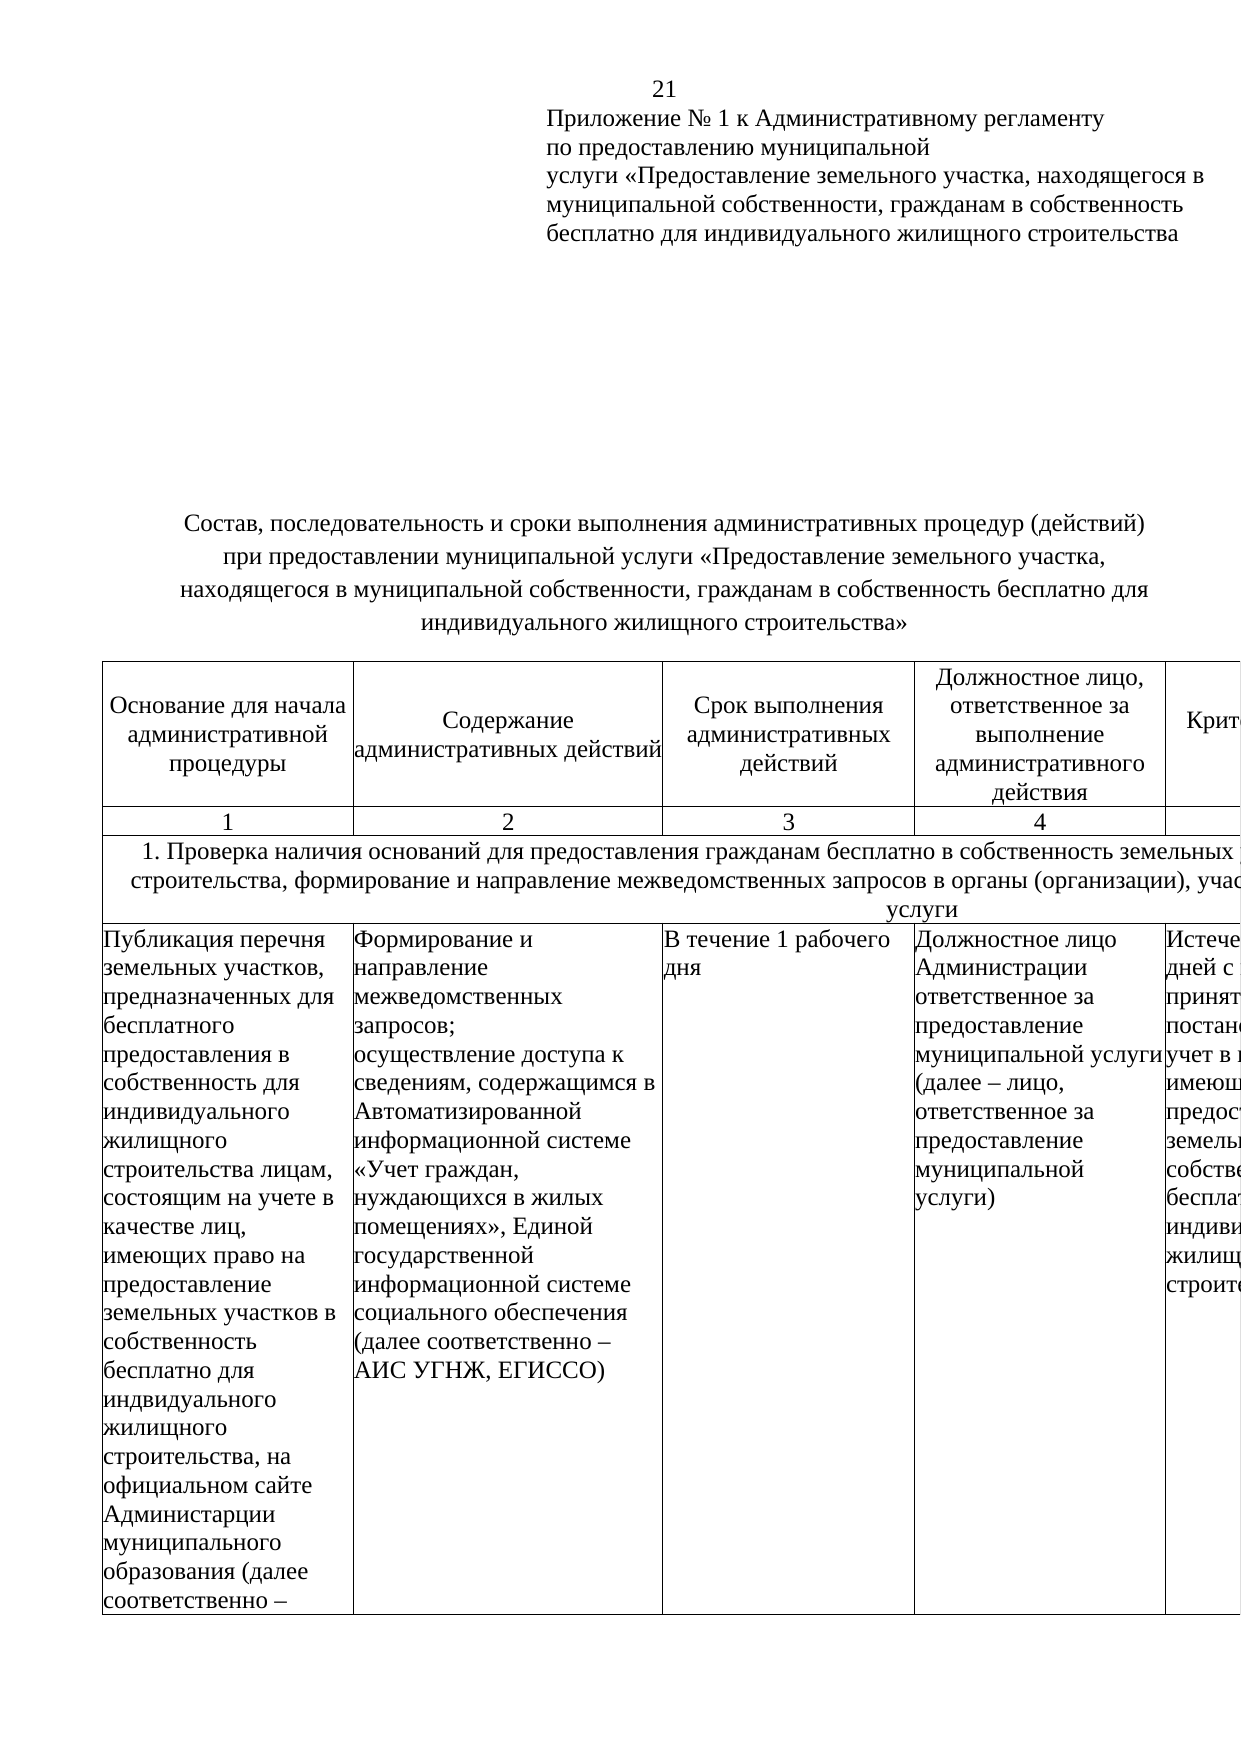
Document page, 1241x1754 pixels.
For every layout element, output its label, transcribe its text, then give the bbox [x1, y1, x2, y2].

table_cell 5 [1166, 807, 1240, 835]
table_cell 3 [663, 807, 914, 835]
table_cell 1. Проверка наличия оснований для предоставления гражданам бесплатно в собственность земельных участков для индивидуального жилищного строительства, формирование и направление межведомственных запросов в органы (организации), участвующие в предоставлении муниципальной услуги [103, 836, 1240, 923]
table_header Приложение № 1 к Административному регламенту по предоставлению муниципальной услуги «Предоставление земельного участка, находящегося в муниципальной собственности, гражданам в собственность бесплатно для индивидуального жилищного строительства [62, 103, 1240, 256]
table_cell 2 [354, 807, 662, 835]
table_cell 4 [915, 807, 1165, 835]
table_header Срок выполнения административных действий [663, 662, 914, 806]
table_header Критерии принятия решения [1166, 662, 1240, 806]
text Состав, последовательность и сроки выполнения административных процедур (действий) при предоставлении муниципальной услуги «Предоставление земельного участка, находящегося в муниципальной собственности, гражданам в собственность бесплатно для индивидуального жилищного строительства» [177, 508, 1152, 636]
table_cell 1 [103, 807, 353, 835]
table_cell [103, 924, 353, 1614]
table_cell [663, 924, 914, 1614]
table_header Должностное лицо, ответственное за выполнение административного действия [915, 662, 1165, 806]
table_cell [354, 924, 662, 1614]
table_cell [915, 924, 1165, 1614]
table_header Основание для начала административной процедуры [103, 662, 353, 806]
table_header Содержание административных действий [354, 662, 662, 806]
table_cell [1166, 924, 1240, 1614]
